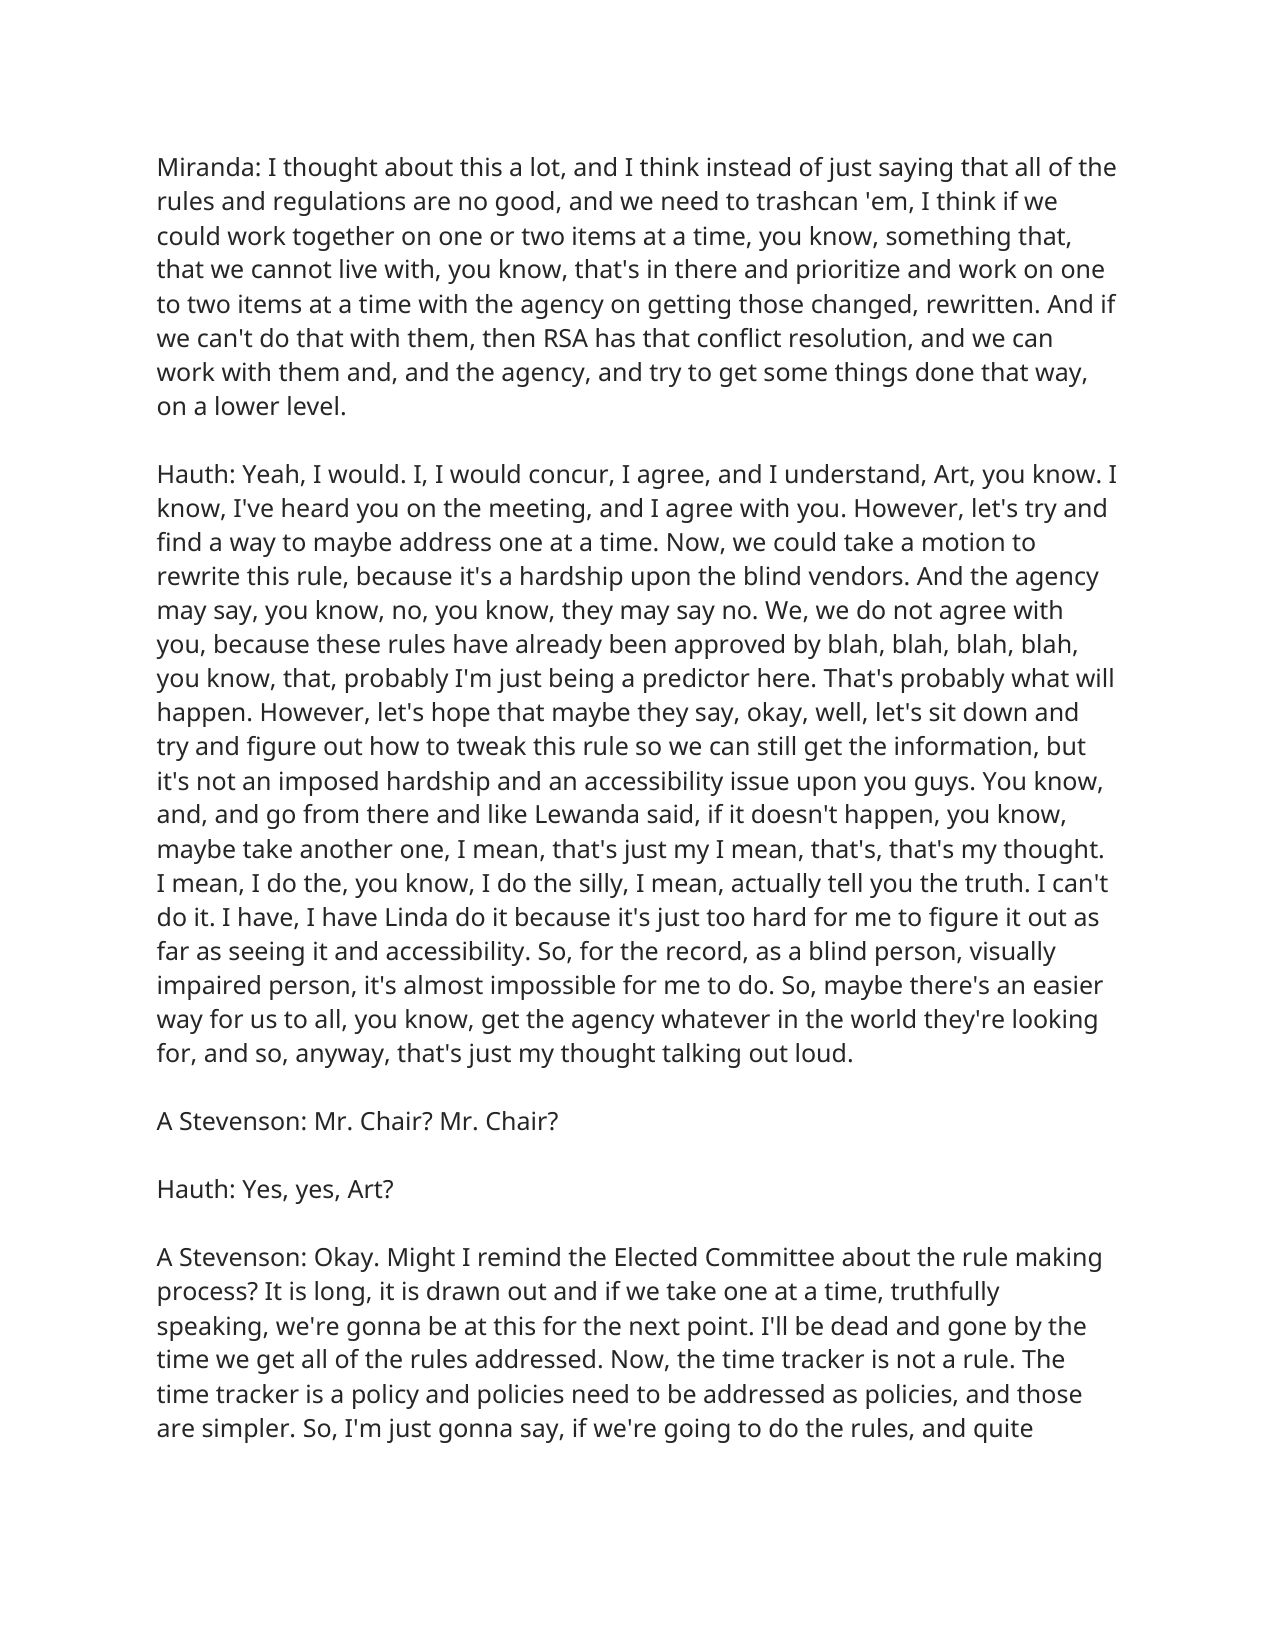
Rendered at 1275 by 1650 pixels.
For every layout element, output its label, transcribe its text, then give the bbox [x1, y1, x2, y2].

text A Stevenson: Mr. Chair? Mr. Chair? [156, 1104, 1118, 1138]
text Hauth: Yes, yes, Art? [156, 1172, 1118, 1206]
text Hauth: Yeah, I would. I, I would concur, I agree, and I understand, Art, you know. I know, I've heard you on the meeting, and I agree with you. However, let's try and find a way to maybe address one at a time. Now, we could take a motion to rewrite this rule, because it's a hardship upon the blind vendors. And the agency may say, you know, no, you know, they may say no. We, we do not agree with you, because these rules have already been approved by blah, blah, blah, blah, you know, that, probably I'm just being a predictor here. That's probably what will happen. However, let's hope that maybe they say, okay, well, let's sit down and try and figure out how to tweak this rule so we can still get the information, but it's not an imposed hardship and an accessibility issue upon you guys. You know, and, and go from there and like Lewanda said, if it doesn't happen, you know, maybe take another one, I mean, that's just my I mean, that's, that's my thought. I mean, I do the, you know, I do the silly, I mean, actually tell you the truth. I can't do it. I have, I have Linda do it because it's just too hard for me to figure it out as far as seeing it and accessibility. So, for the record, as a blind person, visually impaired person, it's almost impossible for me to do. So, maybe there's an easier way for us to all, you know, get the agency whatever in the world they're looking for, and so, anyway, that's just my thought talking out loud. [156, 457, 1118, 1070]
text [156, 1240, 1118, 1444]
text Miranda: I thought about this a lot, and I think instead of just saying that all of the rules and regulations are no good, and we need to trashcan 'em, I think if we could work together on one or two items at a time, you know, something that, that we cannot live with, you know, that's in there and prioritize and work on one to two items at a time with the agency on getting those changed, rewritten. And if we can't do that with them, then RSA has that conflict resolution, and we can work with them and, and the agency, and try to get some things done that way, on a lower level. [156, 150, 1118, 422]
